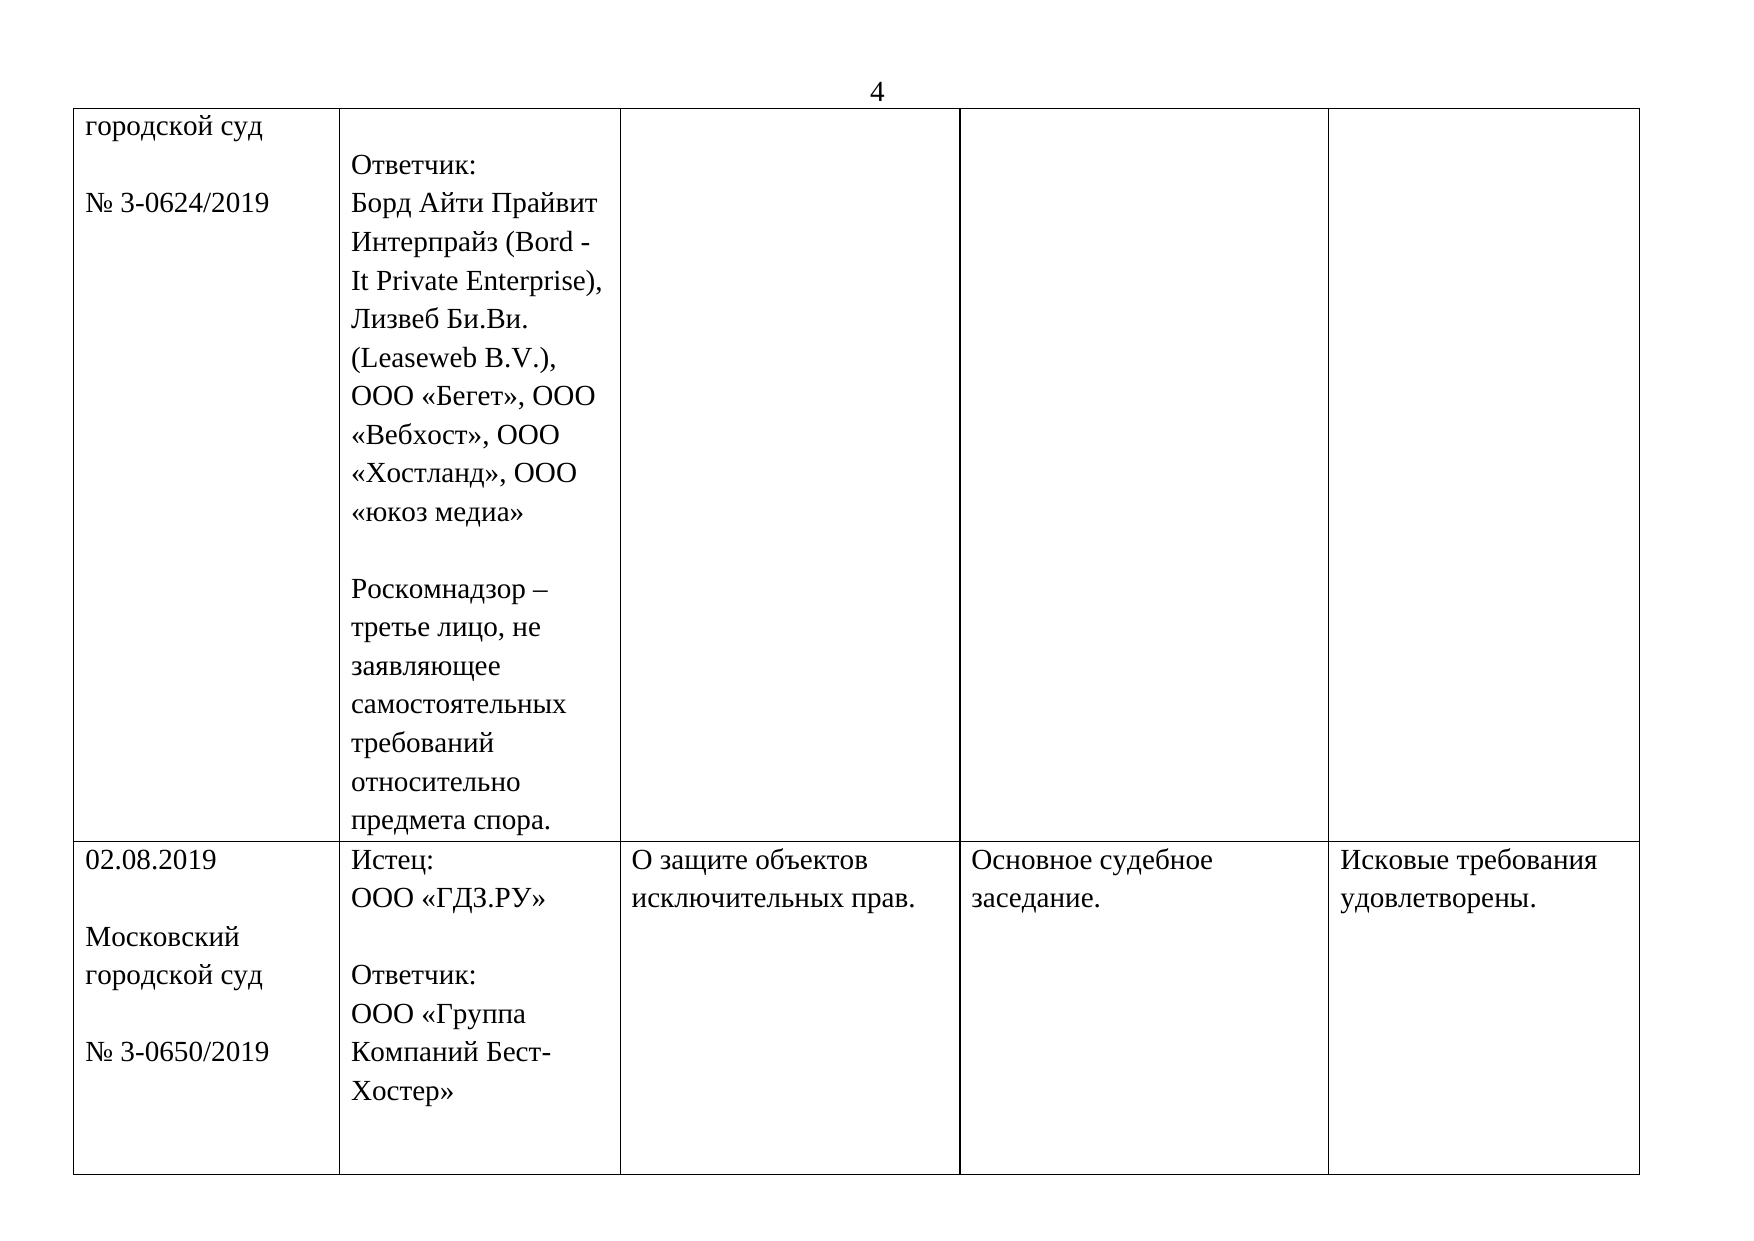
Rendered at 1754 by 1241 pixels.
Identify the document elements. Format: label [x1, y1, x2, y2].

table_cell [340, 109, 620, 841]
table_cell [621, 109, 959, 841]
table_cell [74, 109, 339, 841]
table_cell [74, 842, 339, 1174]
table_cell [621, 842, 959, 1174]
table_cell [961, 109, 1328, 841]
table_cell [340, 842, 620, 1174]
table_cell [961, 842, 1328, 1174]
table_cell [1329, 842, 1639, 1174]
table_cell [1329, 109, 1639, 841]
